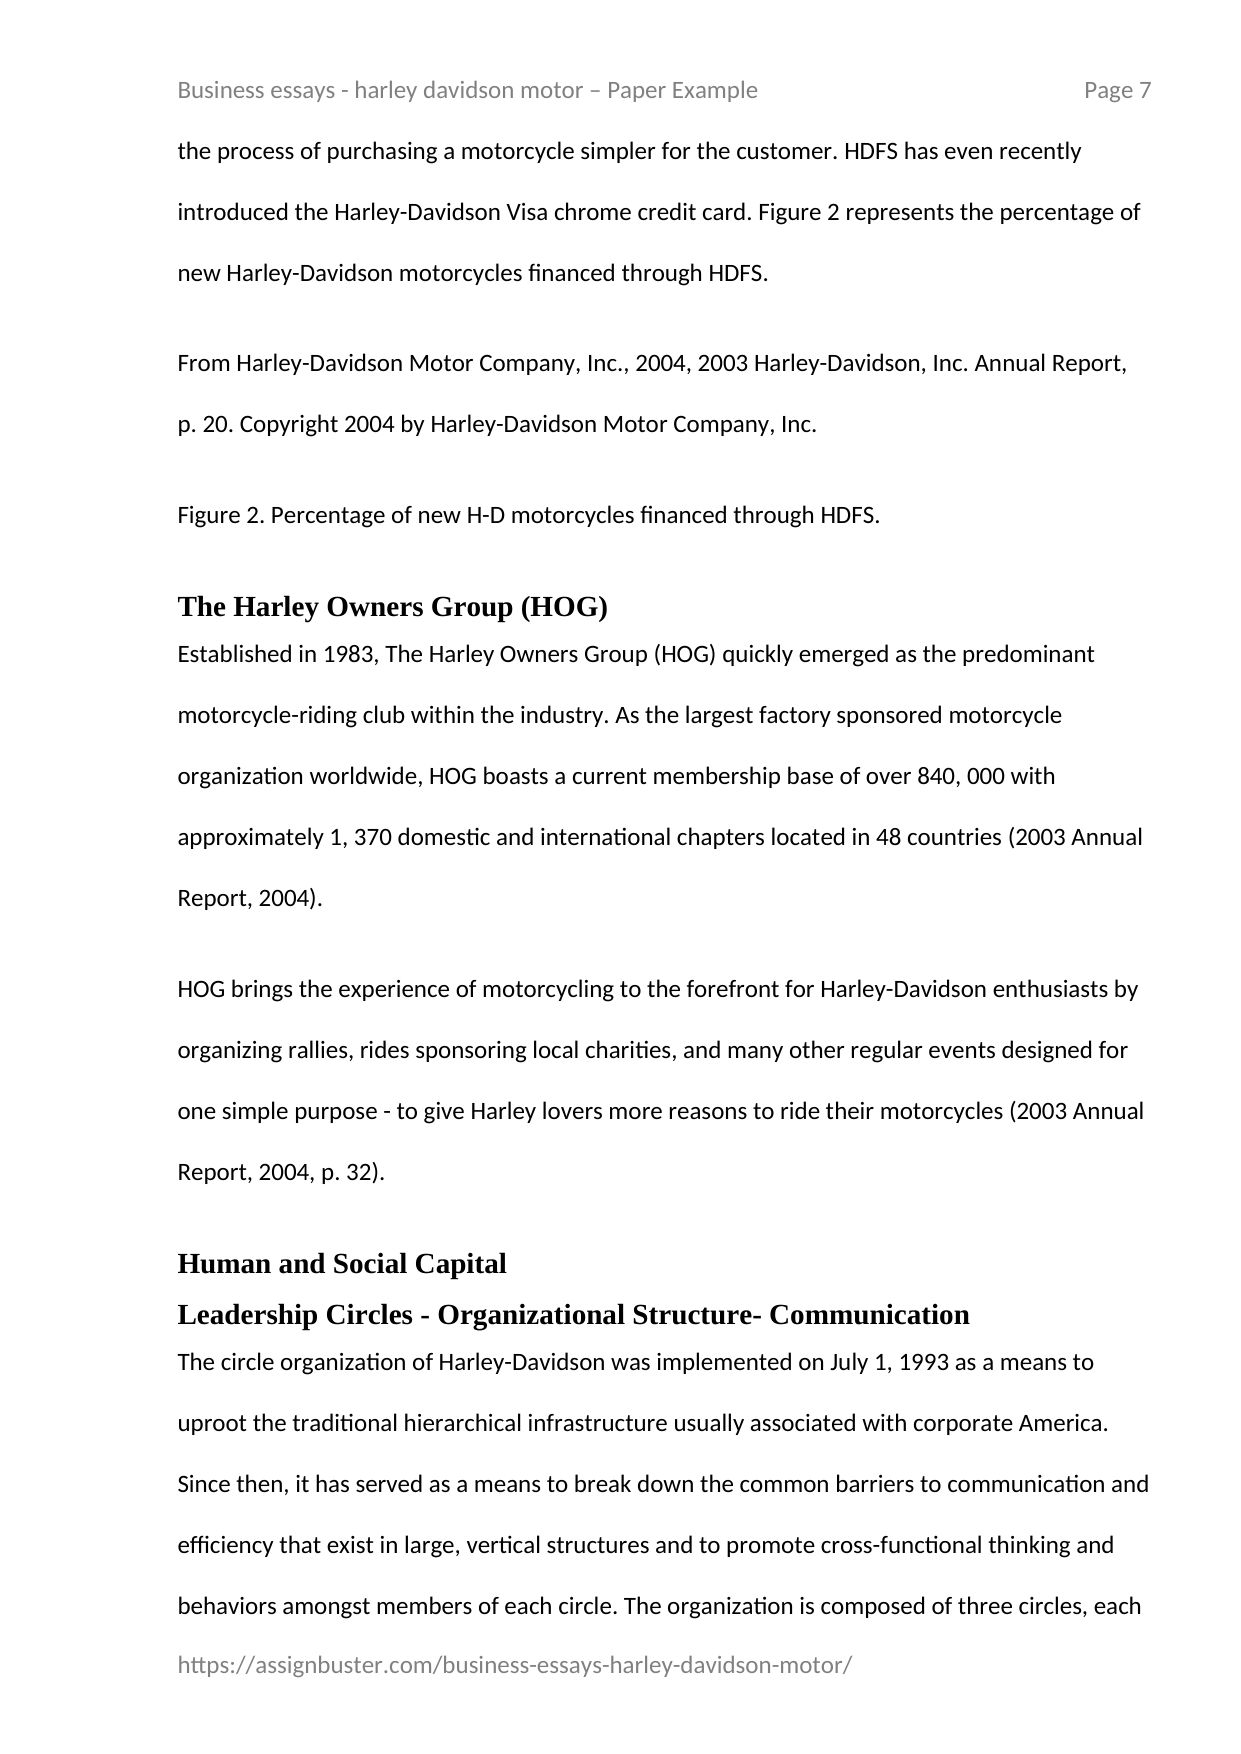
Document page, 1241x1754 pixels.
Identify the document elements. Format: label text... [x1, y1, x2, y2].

subtitle The Harley Owners Group (HOG) [177, 589, 1152, 623]
text From Harley-Davidson Motor Company, Inc., 2004, 2003 Harley-Davidson, Inc. Annual Report, p. 20. Copyright 2004 by Harley-Davidson Motor Company, Inc. [177, 347, 1152, 439]
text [177, 1346, 1152, 1621]
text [177, 135, 1152, 287]
subtitle Leadership Circles - Organizational Structure- Communication [177, 1297, 1152, 1331]
subtitle Human and Social Capital [177, 1246, 1152, 1280]
text HOG brings the experience of motorcycling to the forefront for Harley-Davidson enthusiasts by organizing rallies, rides sponsoring local charities, and many other regular events designed for one simple purpose - to give Harley lovers more reasons to ride their motorcycles (2003 Annual Report, 2004, p. 32). [177, 973, 1152, 1186]
text Established in 1983, The Harley Owners Group (HOG) quickly emerged as the predominant motorcycle-riding club within the industry. As the largest factory sponsored motorcycle organization worldwide, HOG boasts a current membership base of over 840, 000 with approximately 1, 370 domestic and international chapters located in 48 countries (2003 Annual Report, 2004). [177, 638, 1152, 913]
text Figure 2. Percentage of new H-D motorcycles financed through HDFS. [177, 499, 1152, 529]
